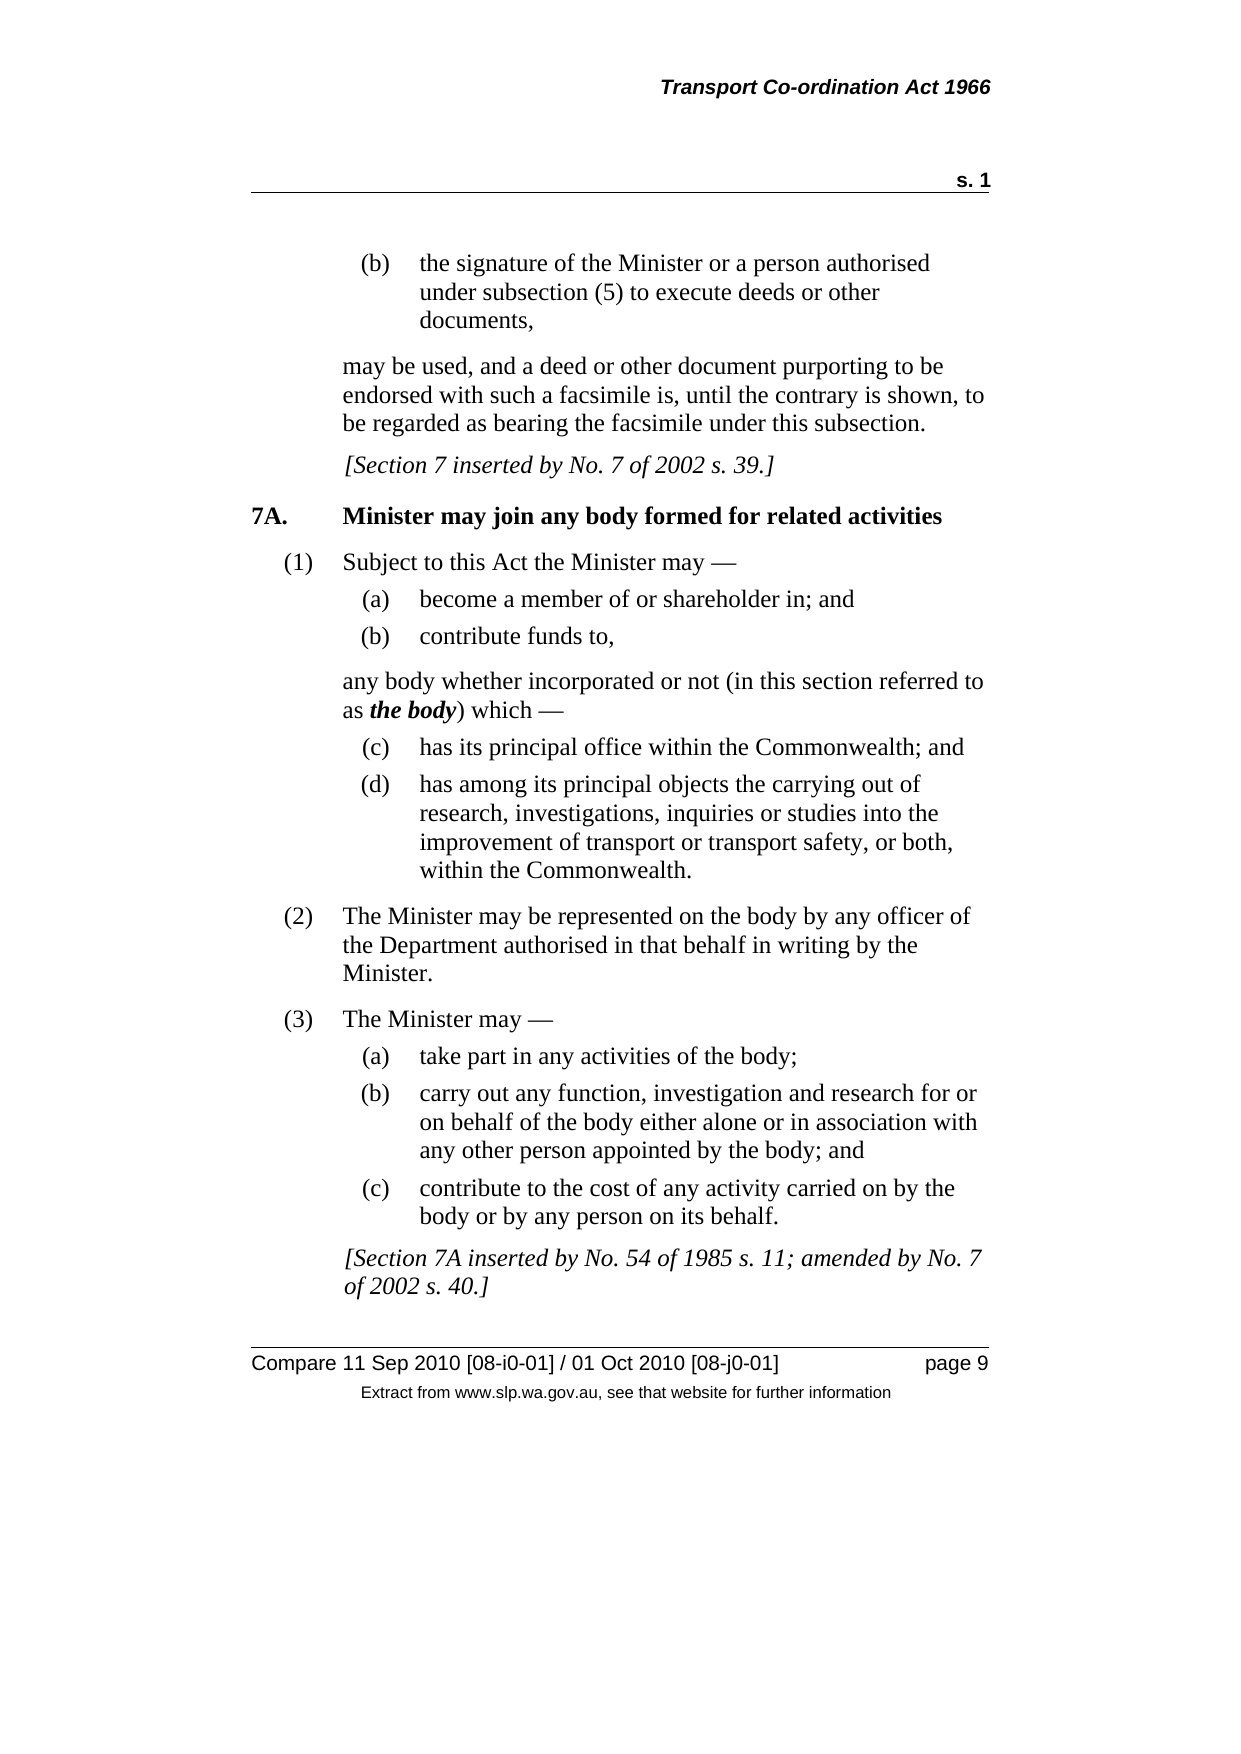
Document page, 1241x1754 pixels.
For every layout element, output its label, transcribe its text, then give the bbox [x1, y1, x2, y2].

text (c) contribute to the cost of any activity carried on by the body or by any person on its behalf. [251, 1173, 989, 1230]
text (b) the signature of the Minister or a person authorised under subsection (5) to execute deeds or other documents, [251, 248, 989, 334]
text (2) The Minister may be represented on the body by any officer of the Department authorised in that behalf in writing by the Minister. [251, 901, 989, 987]
text (a) become a member of or shareholder in; and [251, 584, 989, 613]
text any body whether incorporated or not (in this section referred to as the body) which — [251, 666, 989, 724]
subtitle 7A. Minister may join any body formed for related activities [251, 501, 989, 530]
text (d) has among its principal objects the carrying out of research, investigations, inquiries or studies into the improvement of transport or transport safety, or both, within the Commonwealth. [251, 769, 989, 884]
text may be used, and a deed or other document purporting to be endorsed with such a facsimile is, until the contrary is shown, to be regarded as bearing the facsimile under this subsection. [251, 351, 989, 437]
text [Section 7 inserted by No. 7 of 2002 s. 39.] [251, 450, 989, 478]
text (1) Subject to this Act the Minister may — [251, 547, 989, 576]
text (b) contribute funds to, [251, 621, 989, 650]
text (a) take part in any activities of the body; [251, 1041, 989, 1070]
text [Section 7A inserted by No. 54 of 1985 s. 11; amended by No. 7 of 2002 s. 40.] [251, 1243, 989, 1300]
text (c) has its principal office within the Commonwealth; and [251, 732, 989, 761]
text (3) The Minister may — [251, 1004, 989, 1033]
text (b) carry out any function, investigation and research for or on behalf of the body either alone or in association with any other person appointed by the body; and [251, 1078, 989, 1164]
